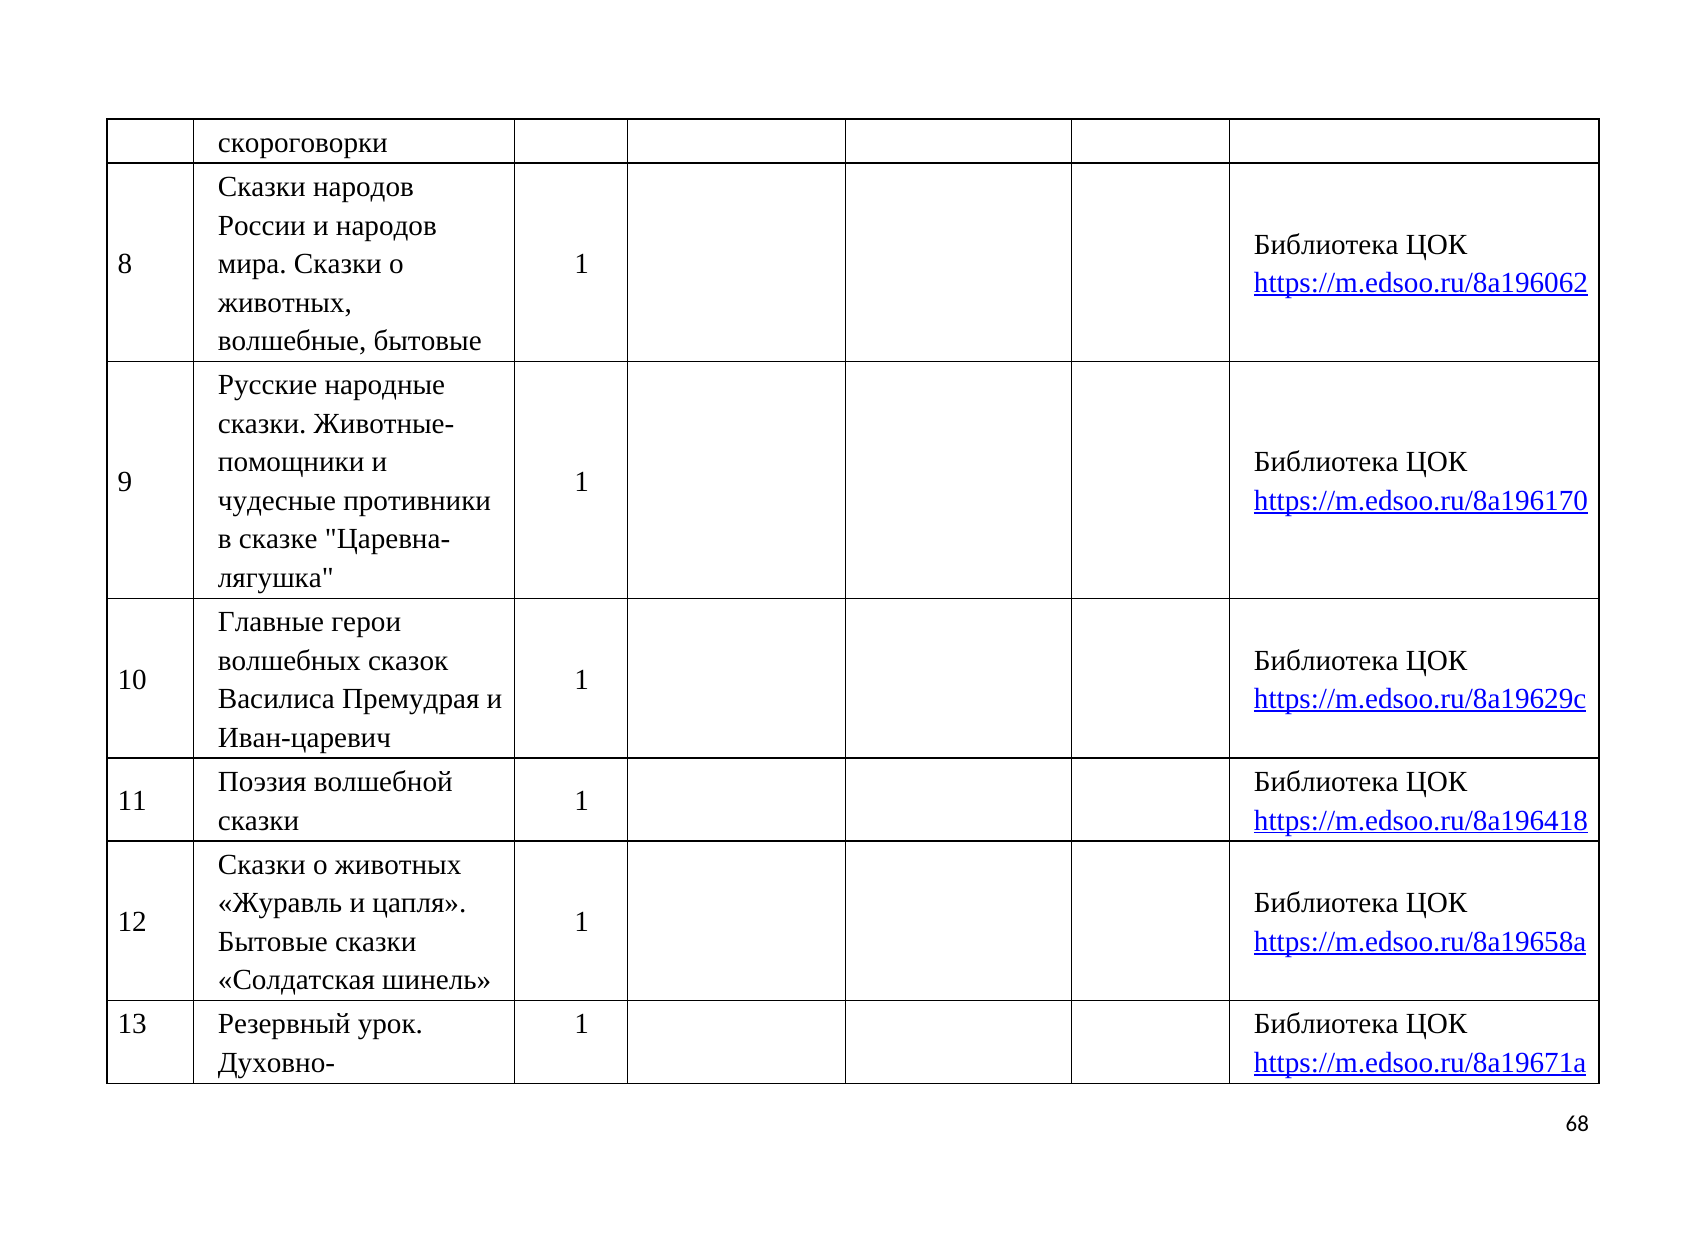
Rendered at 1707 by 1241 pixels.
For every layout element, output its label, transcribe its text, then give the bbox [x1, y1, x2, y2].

table_cell 9 [108, 362, 193, 597]
table_cell 12 [108, 842, 193, 1000]
table_cell [1072, 842, 1229, 1000]
table_cell [628, 599, 845, 757]
table_cell Библиотека ЦОК https://m.edsoo.ru/8a196418 [1230, 759, 1598, 840]
table_cell Библиотека ЦОК https://m.edsoo.ru/8a19658a [1230, 842, 1598, 1000]
table_cell 7 [108, 120, 193, 162]
table_cell [628, 759, 845, 840]
table_cell [846, 599, 1071, 757]
table_cell [1072, 120, 1229, 162]
table_cell [628, 362, 845, 597]
table_cell 1 [515, 599, 627, 757]
table_cell [846, 842, 1071, 1000]
table_cell Библиотека ЦОК https://m.edsoo.ru/8a196062 [1230, 164, 1598, 361]
table_cell Поэзия волшебной сказки [194, 759, 514, 840]
table_cell 11 [108, 759, 193, 840]
table_cell [628, 842, 845, 1000]
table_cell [194, 120, 514, 162]
table_cell 10 [108, 599, 193, 757]
table_cell [846, 759, 1071, 840]
table_cell 1 [515, 164, 627, 361]
table_cell [846, 164, 1071, 361]
table_cell 1 [515, 120, 627, 162]
table_cell Главные герои волшебных сказок Василиса Премудрая и Иван-царевич [194, 599, 514, 757]
table_cell [1072, 599, 1229, 757]
table_cell [1072, 759, 1229, 840]
table_cell [628, 164, 845, 361]
table_cell [846, 120, 1071, 162]
table_cell 1 [515, 759, 627, 840]
table_cell [628, 120, 845, 162]
table_cell [1072, 164, 1229, 361]
table_cell 1 [515, 362, 627, 597]
table_cell [846, 1001, 1071, 1082]
table_cell 13 [108, 1001, 193, 1082]
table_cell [1230, 120, 1598, 162]
table_cell [1072, 1001, 1229, 1082]
table_cell 1 [515, 842, 627, 1000]
table_cell Библиотека ЦОК https://m.edsoo.ru/8a196170 [1230, 362, 1598, 597]
table_cell 1 [515, 1001, 627, 1082]
table_cell [1072, 362, 1229, 597]
table_cell [846, 362, 1071, 597]
table_cell Сказки народов России и народов мира. Сказки о животных, волшебные, бытовые [194, 164, 514, 361]
table_cell Русские народные сказки. Животные-помощники и чудесные противники в сказке "Царевна-лягушка" [194, 362, 514, 597]
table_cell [194, 1001, 514, 1082]
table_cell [1230, 1001, 1598, 1082]
table_cell Библиотека ЦОК https://m.edsoo.ru/8a19629c [1230, 599, 1598, 757]
table_cell [628, 1001, 845, 1082]
table_cell Сказки о животных «Журавль и цапля». Бытовые сказки «Солдатская шинель» [194, 842, 514, 1000]
table_cell 8 [108, 164, 193, 361]
